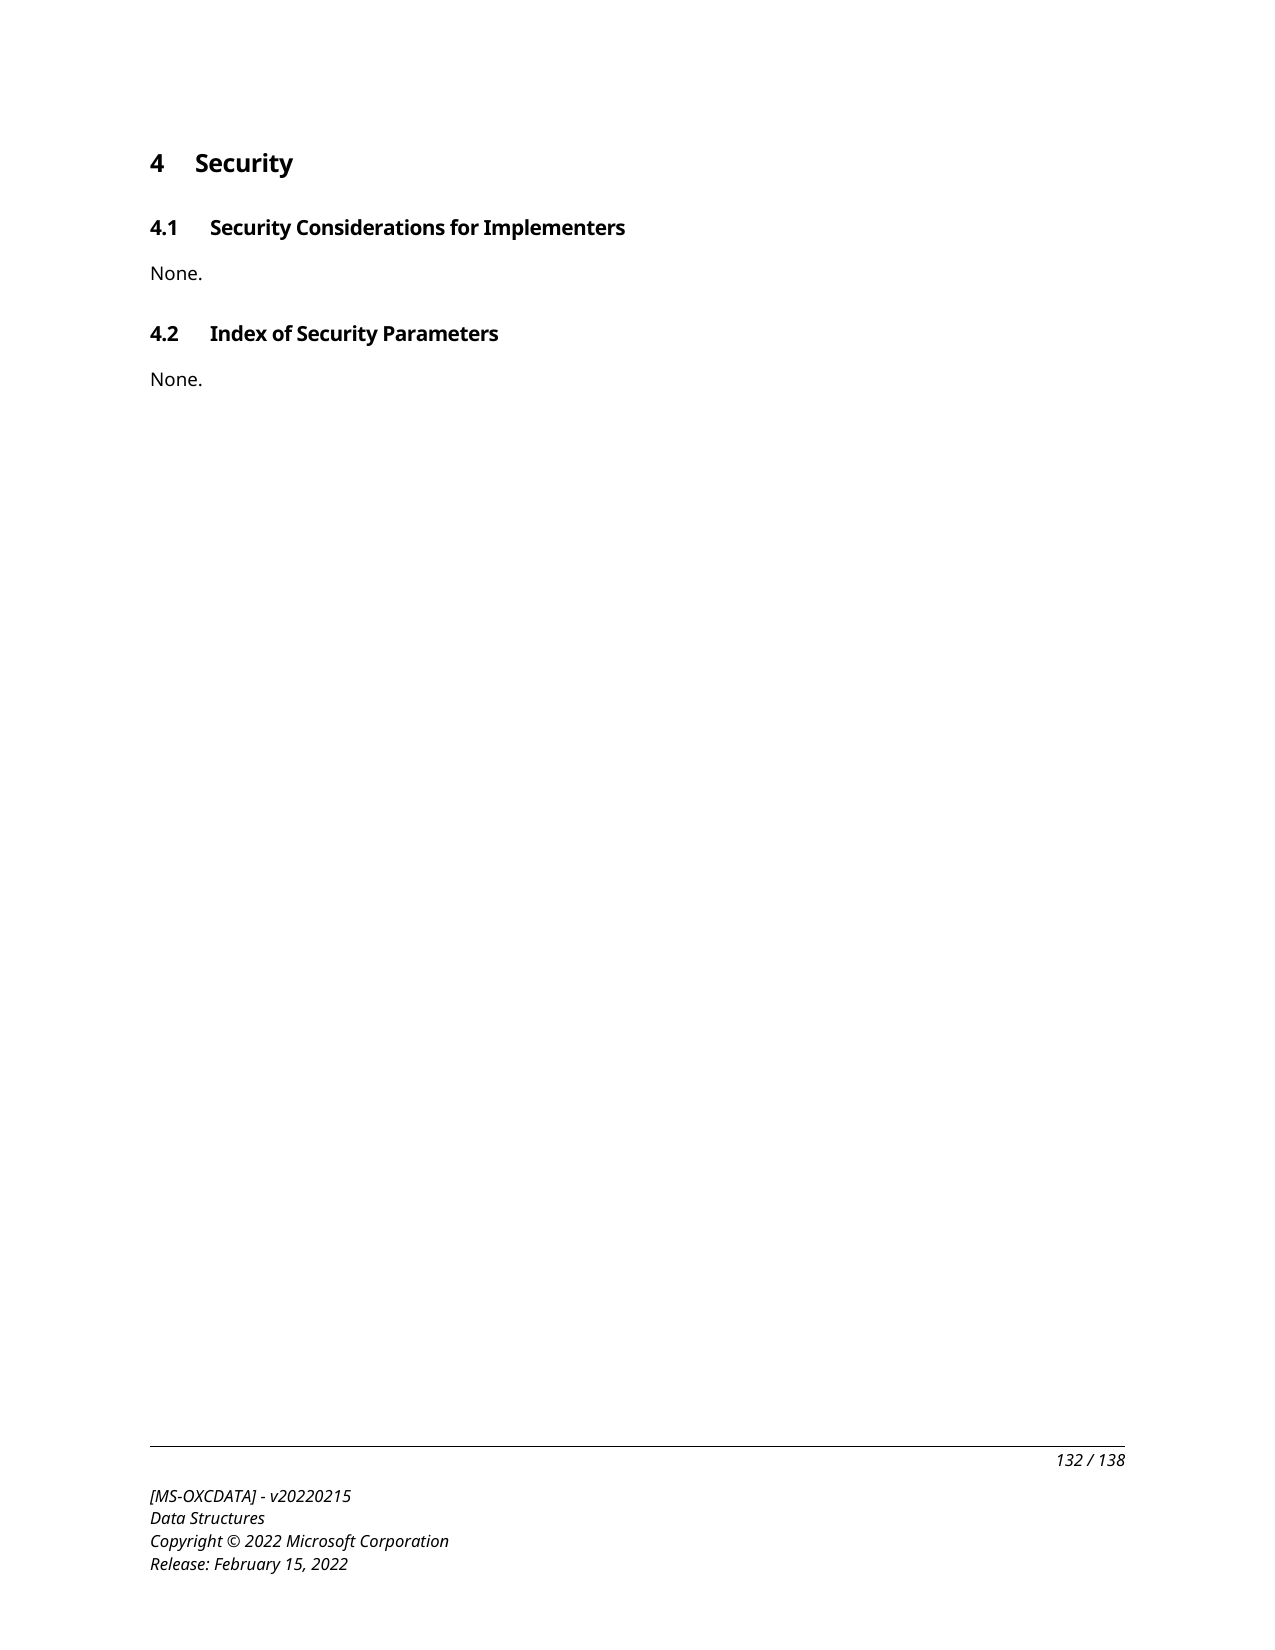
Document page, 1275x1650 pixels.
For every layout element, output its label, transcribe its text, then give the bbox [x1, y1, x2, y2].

text None. [150, 260, 1125, 286]
subtitle Security [150, 146, 1125, 180]
subtitle Index of Security Parameters [150, 319, 1125, 348]
subtitle Security Considerations for Implementers [150, 213, 1125, 242]
text None. [150, 366, 1125, 392]
